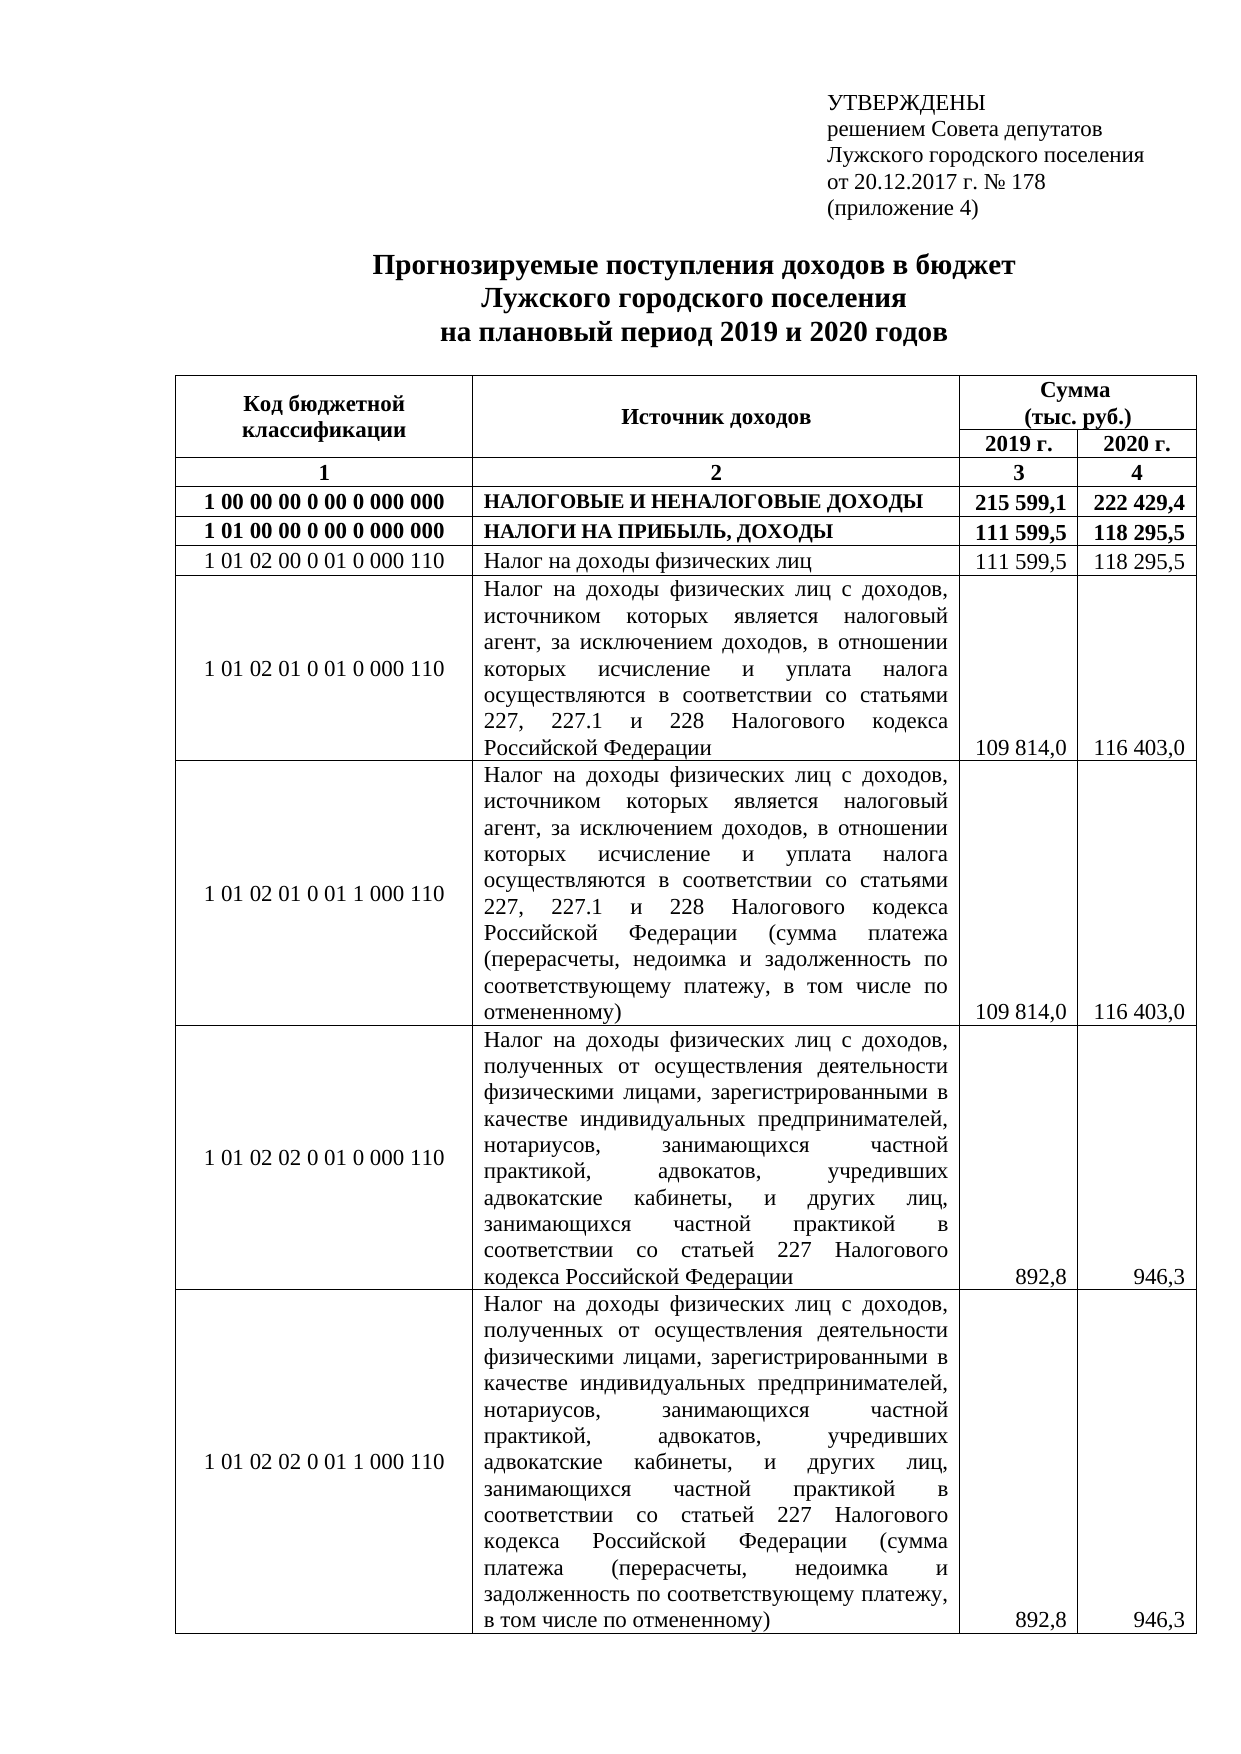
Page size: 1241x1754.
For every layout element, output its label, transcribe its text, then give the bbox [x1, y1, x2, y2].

table_cell 116 403,0 [1078, 761, 1196, 1024]
table_cell 946,3 [1078, 1026, 1196, 1289]
text на плановый период 2019 и 2020 годов [177, 314, 1211, 347]
text Лужского городского поселения [177, 280, 1211, 314]
table_cell НАЛОГОВЫЕ И НЕНАЛОГОВЫЕ ДОХОДЫ [473, 487, 959, 516]
table_cell 116 403,0 [1078, 576, 1196, 760]
text от 20.12.2017 г. № 178 [827, 168, 1211, 194]
table_cell НАЛОГИ НА ПРИБЫЛЬ, ДОХОДЫ [473, 517, 959, 545]
table_cell 111 599,5 [960, 546, 1077, 574]
text (приложение 4) [827, 194, 1211, 220]
table_cell Налог на доходы физических лиц с доходов, полученных от осуществления деятельности физическими лицами, зарегистрированными в качестве индивидуальных предпринимателей, нотариусов, занимающихся частной практикой, адвокатов, учредивших адвокатские кабинеты, и других лиц, занимающихся частной практикой в соответствии со статьей 227 Налогового кодекса Российской Федерации (сумма платежа (перерасчеты, недоимка и задолженность по соответствующему платежу, в том числе по отмененному) [473, 1290, 959, 1633]
table_cell 109 814,0 [960, 761, 1077, 1024]
table_cell 3 [960, 458, 1077, 486]
table_header Источник доходов [473, 376, 959, 457]
table_cell 2020 г. [1078, 430, 1196, 457]
table_cell 1 01 02 01 0 01 1 000 110 [176, 761, 472, 1024]
table_cell 1 01 02 02 0 01 0 000 110 [176, 1026, 472, 1289]
table_cell 1 01 02 00 0 01 0 000 110 [176, 546, 472, 574]
table_cell 892,8 [960, 1026, 1077, 1289]
table_cell 222 429,4 [1078, 487, 1196, 516]
table_cell 1 [176, 458, 472, 486]
table_cell Налог на доходы физических лиц с доходов, источником которых является налоговый агент, за исключением доходов, в отношении которых исчисление и уплата налога осуществляются в соответствии со статьями 227, 227.1 и 228 Налогового кодекса Российской Федерации [473, 576, 959, 760]
text Лужского городского поселения [827, 141, 1211, 168]
table_cell 118 295,5 [1078, 546, 1196, 574]
table_header Сумма (тыс. руб.) [960, 376, 1196, 429]
text решением Совета депутатов [827, 115, 1211, 141]
table_cell 1 01 02 02 0 01 1 000 110 [176, 1290, 472, 1633]
text Прогнозируемые поступления доходов в бюджет [177, 247, 1211, 280]
text УТВЕРЖДЕНЫ [827, 89, 1211, 115]
table_cell 2 [473, 458, 959, 486]
table_cell 892,8 [960, 1290, 1077, 1633]
table_cell 1 01 02 01 0 01 0 000 110 [176, 576, 472, 760]
table_cell 2019 г. [960, 430, 1077, 457]
table_cell 1 01 00 00 0 00 0 000 000 [176, 517, 472, 545]
table_cell 109 814,0 [960, 576, 1077, 760]
table_cell Налог на доходы физических лиц с доходов, полученных от осуществления деятельности физическими лицами, зарегистрированными в качестве индивидуальных предпринимателей, нотариусов, занимающихся частной практикой, адвокатов, учредивших адвокатские кабинеты, и других лиц, занимающихся частной практикой в соответствии со статьей 227 Налогового кодекса Российской Федерации [473, 1026, 959, 1289]
table_cell 118 295,5 [1078, 517, 1196, 545]
table_cell Налог на доходы физических лиц с доходов, источником которых является налоговый агент, за исключением доходов, в отношении которых исчисление и уплата налога осуществляются в соответствии со статьями 227, 227.1 и 228 Налогового кодекса Российской Федерации (сумма платежа (перерасчеты, недоимка и задолженность по соответствующему платежу, в том числе по отмененному) [473, 761, 959, 1024]
table_cell Налог на доходы физических лиц [473, 546, 959, 574]
table_cell 215 599,1 [960, 487, 1077, 516]
table_cell 946,3 [1078, 1290, 1196, 1633]
table_cell 111 599,5 [960, 517, 1077, 545]
table_cell 1 00 00 00 0 00 0 000 000 [176, 487, 472, 516]
table_header Код бюджетной классификации [176, 376, 472, 457]
table_cell 4 [1078, 458, 1196, 486]
